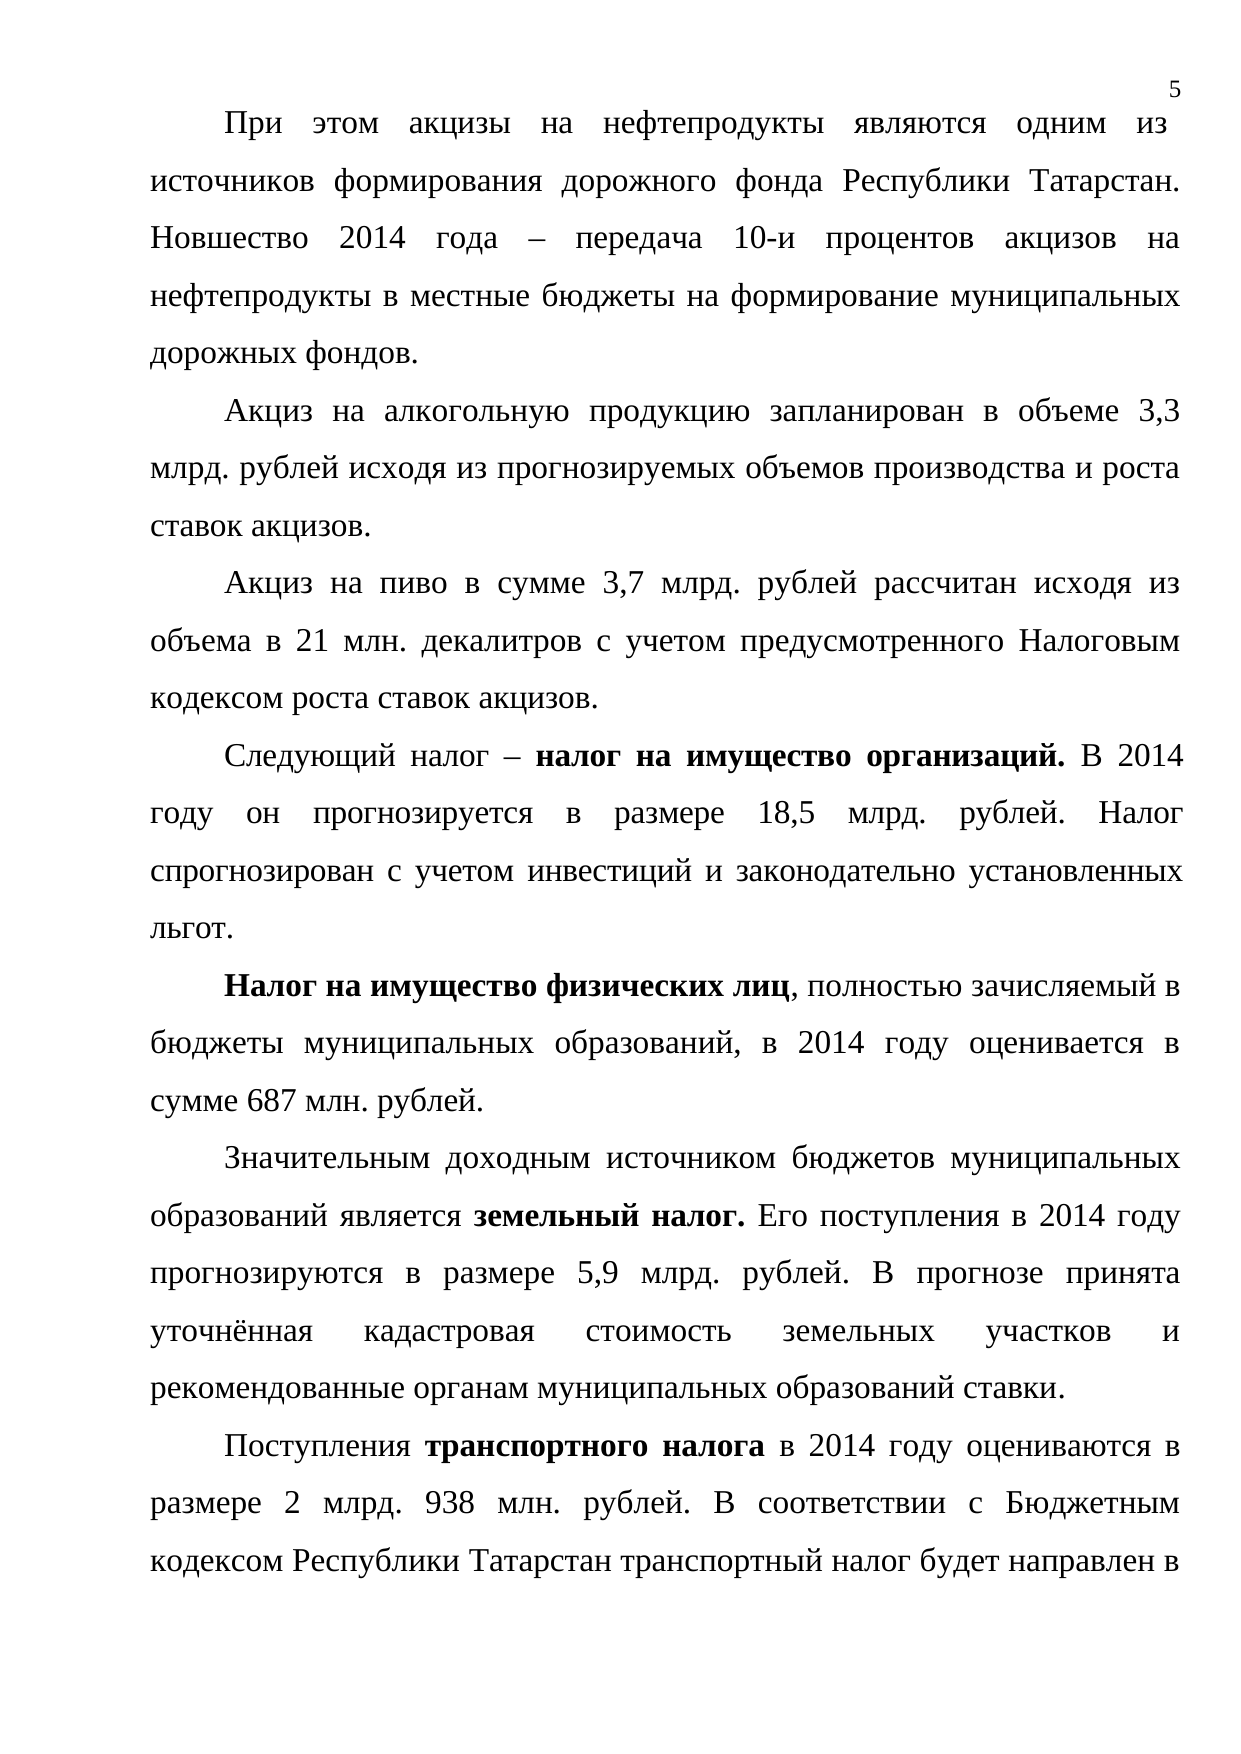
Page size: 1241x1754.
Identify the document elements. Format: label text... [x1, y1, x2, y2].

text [150, 1425, 1181, 1578]
text Налог на имущество физических лиц, полностью зачисляемый в бюджеты муниципальных образований, в 2014 году оценивается в сумме 687 млн. рублей. [150, 965, 1181, 1118]
text Акциз на пиво в сумме 3,7 млрд. рублей рассчитан исходя из объема в 21 млн. декалитров с учетом предусмотренного Налоговым кодексом роста ставок акцизов. [150, 562, 1181, 716]
text При этом акцизы на нефтепродукты являются одним из источников формирования дорожного фонда Республики Татарстан. Новшество 2014 года – передача 10-и процентов акцизов на нефтепродукты в местные бюджеты на формирование муниципальных дорожных фондов. [150, 102, 1181, 371]
text Акциз на алкогольную продукцию запланирован в объеме 3,3 млрд. рублей исходя из прогнозируемых объемов производства и роста ставок акцизов. [150, 390, 1181, 543]
text Следующий налог – налог на имущество организаций. В 2014 году он прогнозируется в размере 18,5 млрд. рублей. Налог спрогнозирован с учетом инвестиций и законодательно установленных льгот. [150, 735, 1184, 946]
text Значительным доходным источником бюджетов муниципальных образований является земельный налог. Его поступления в 2014 году прогнозируются в размере 5,9 млрд. рублей. В прогнозе принята уточнённая кадастровая стоимость земельных участков и рекомендованные органам муниципальных образований ставки. [150, 1137, 1181, 1406]
